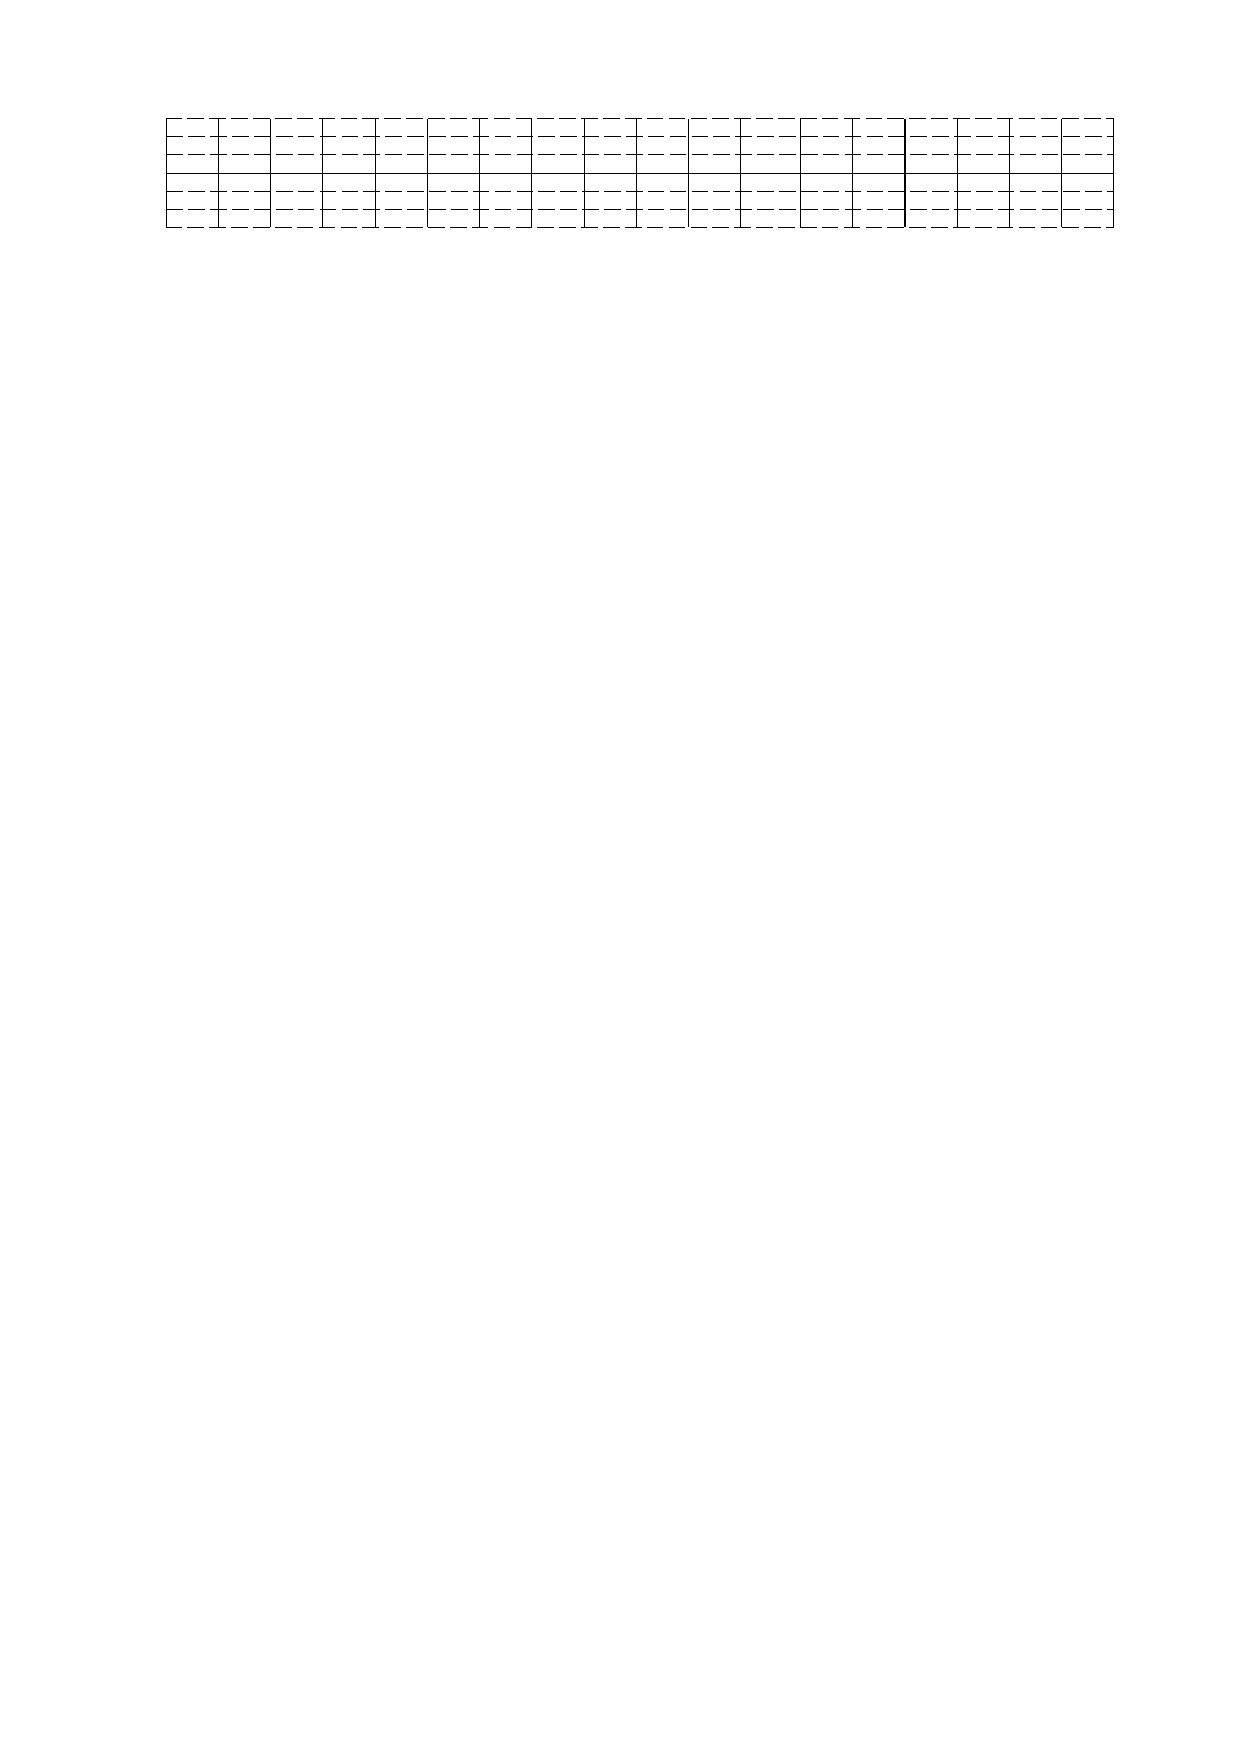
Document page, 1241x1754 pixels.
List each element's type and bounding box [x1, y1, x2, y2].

table_cell [532, 154, 584, 172]
table_cell [376, 209, 427, 227]
table_cell [271, 136, 322, 154]
table_cell [741, 209, 800, 227]
table_cell [376, 136, 427, 154]
table_cell [376, 174, 427, 191]
table_cell [323, 191, 375, 209]
table_cell [219, 154, 270, 172]
table_cell [689, 174, 740, 191]
table_cell [689, 136, 740, 154]
table_cell [1062, 136, 1113, 154]
table_cell [167, 174, 218, 191]
table_cell [1062, 209, 1113, 227]
table_cell [167, 154, 218, 172]
table_cell [271, 174, 322, 191]
table_cell [637, 118, 688, 136]
table_cell [906, 154, 957, 172]
table_cell [688, 118, 740, 136]
table_cell [906, 174, 957, 191]
table_cell [480, 136, 531, 154]
table_cell [637, 209, 688, 227]
table_cell [958, 209, 1009, 227]
table_cell [853, 136, 904, 154]
table_cell [853, 209, 904, 227]
table_cell [905, 118, 957, 136]
table_cell [219, 136, 270, 154]
table_cell [323, 174, 375, 191]
table_cell [801, 154, 852, 172]
table_cell [637, 174, 688, 191]
table_cell [428, 209, 479, 227]
table_cell [376, 154, 427, 172]
table_cell [689, 191, 740, 209]
table_cell [1010, 209, 1061, 227]
table_cell [532, 191, 584, 209]
table_cell [1010, 136, 1061, 154]
table_cell [958, 191, 1009, 209]
table_cell [219, 209, 270, 227]
table_cell [585, 118, 636, 136]
table_cell [1062, 174, 1113, 191]
table_cell [689, 154, 740, 172]
table_cell [167, 136, 218, 154]
table_cell [853, 154, 904, 172]
table_cell [585, 174, 636, 191]
table_cell [323, 136, 375, 154]
table_cell [167, 209, 218, 227]
table_cell [906, 209, 957, 227]
table_cell [585, 154, 636, 172]
table_cell [853, 174, 904, 191]
table_cell [480, 191, 531, 209]
table_cell [1010, 154, 1061, 172]
table_cell [323, 209, 375, 227]
table_cell [271, 191, 322, 209]
table_cell [741, 174, 800, 191]
table_cell [428, 191, 479, 209]
table_cell [958, 136, 1009, 154]
table_cell [428, 118, 479, 136]
table_cell [958, 154, 1009, 172]
table_cell [1061, 118, 1113, 136]
table_cell [323, 154, 375, 172]
table_cell [741, 154, 800, 172]
table_cell [480, 209, 531, 227]
table_cell [853, 191, 904, 209]
table_cell [585, 191, 636, 209]
table_cell [271, 154, 322, 172]
table_cell [801, 209, 852, 227]
table_cell [958, 174, 1009, 191]
table_cell [480, 118, 531, 136]
table_cell [480, 174, 531, 191]
table_cell [741, 191, 800, 209]
table_cell [801, 191, 852, 209]
table_cell [167, 191, 218, 209]
table_cell [271, 209, 322, 227]
table_cell [585, 209, 636, 227]
table_cell [1010, 118, 1061, 136]
table_cell [637, 154, 688, 172]
table_cell [480, 154, 531, 172]
table_cell [1062, 154, 1113, 172]
table_cell [376, 191, 427, 209]
table_cell [532, 209, 584, 227]
table_cell [801, 136, 852, 154]
table_cell [323, 118, 375, 136]
table_cell [906, 136, 957, 154]
table_cell [906, 191, 957, 209]
table_cell [532, 118, 584, 136]
table_cell [958, 118, 1009, 136]
table_cell [271, 118, 322, 136]
table_cell [1010, 174, 1061, 191]
table_cell [376, 118, 427, 136]
table_cell [585, 136, 636, 154]
table_cell [801, 118, 852, 136]
table_cell [801, 174, 852, 191]
table_cell [428, 154, 479, 172]
table_cell [741, 136, 800, 154]
table_cell [853, 118, 905, 136]
table_cell [637, 136, 688, 154]
table_cell [689, 209, 740, 227]
table_cell [428, 136, 479, 154]
table_cell [219, 174, 270, 191]
table_cell [532, 174, 584, 191]
table_cell [1062, 191, 1113, 209]
table_cell [637, 191, 688, 209]
table_cell [741, 118, 800, 136]
table_cell [219, 118, 271, 136]
table_cell [1010, 191, 1061, 209]
table_cell [219, 191, 270, 209]
table_cell [428, 174, 479, 191]
table_cell [167, 118, 218, 136]
table_cell [532, 136, 584, 154]
